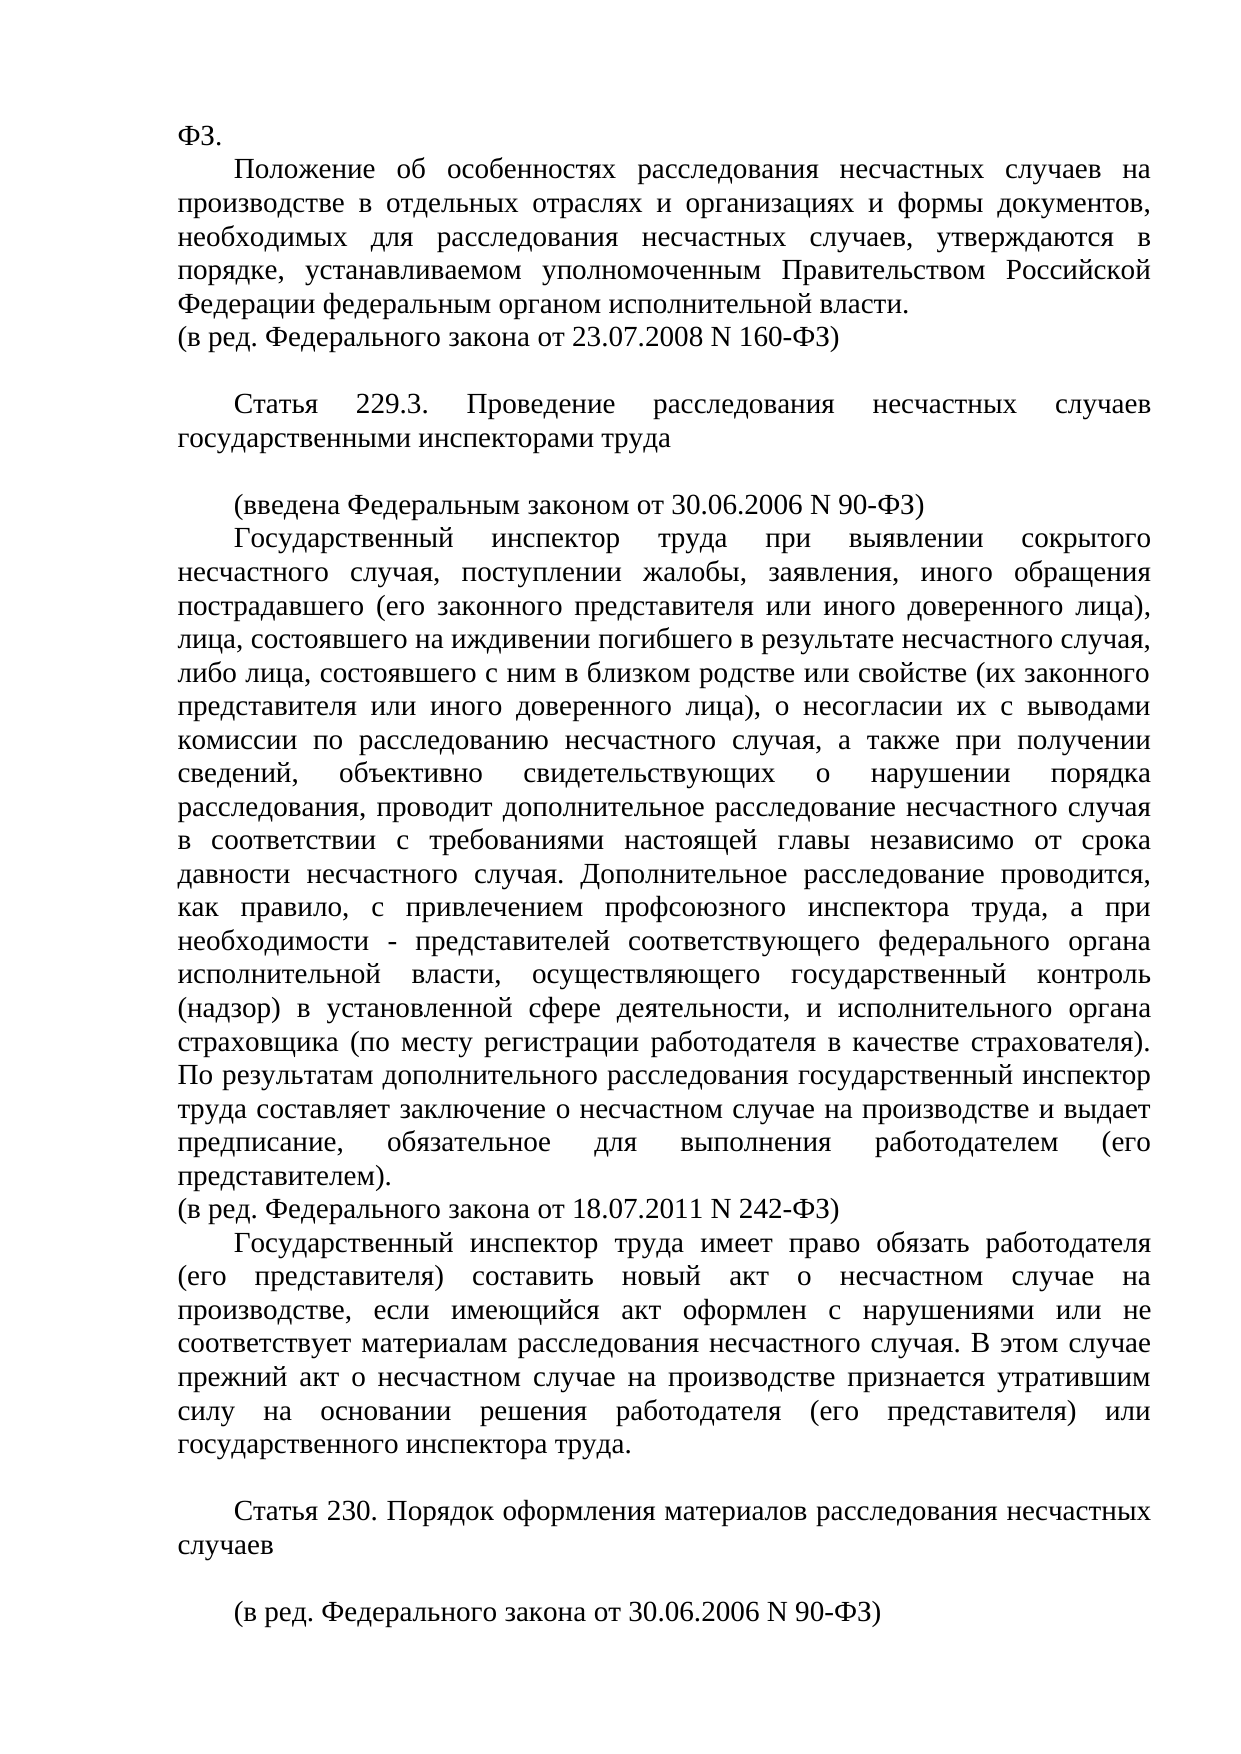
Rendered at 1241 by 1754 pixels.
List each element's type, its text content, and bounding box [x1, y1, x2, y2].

text Государственный инспектор труда при выявлении сокрытого несчастного случая, поступлении жалобы, заявления, иного обращения пострадавшего (его законного представителя или иного доверенного лица), лица, состоявшего на иждивении погибшего в результате несчастного случая, либо лица, состоявшего с ним в близком родстве или свойстве (их законного представителя или иного доверенного лица), о несогласии их с выводами комиссии по расследованию несчастного случая, а также при получении сведений, объективно свидетельствующих о нарушении порядка расследования, проводит дополнительное расследование несчастного случая в соответствии с требованиями настоящей главы независимо от срока давности несчастного случая. Дополнительное расследование проводится, как правило, с привлечением профсоюзного инспектора труда, а при необходимости - представителей соответствующего федерального органа исполнительной власти, осуществляющего государственный контроль (надзор) в установленной сфере деятельности, и исполнительного органа страховщика (по месту регистрации работодателя в качестве страхователя). По результатам дополнительного расследования государственный инспектор труда составляет заключение о несчастном случае на производстве и выдает предписание, обязательное для выполнения работодателем (его представителем). [177, 521, 1152, 1191]
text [177, 118, 1152, 152]
text (в ред. Федерального закона от 23.07.2008 N 160-ФЗ) [177, 319, 1152, 353]
text Статья 229.3. Проведение расследования несчастных случаев государственными инспекторами труда [177, 386, 1152, 453]
text Положение об особенностях расследования несчастных случаев на производстве в отдельных отраслях и организациях и формы документов, необходимых для расследования несчастных случаев, утверждаются в порядке, устанавливаемом уполномоченным Правительством Российской Федерации федеральным органом исполнительной власти. [177, 152, 1152, 319]
text (введена Федеральным законом от 30.06.2006 N 90-ФЗ) [177, 487, 1152, 521]
text (в ред. Федерального закона от 30.06.2006 N 90-ФЗ) [177, 1594, 1152, 1627]
text Статья 230. Порядок оформления материалов расследования несчастных случаев [177, 1493, 1152, 1560]
text (в ред. Федерального закона от 18.07.2011 N 242-ФЗ) [177, 1191, 1152, 1225]
text Государственный инспектор труда имеет право обязать работодателя (его представителя) составить новый акт о несчастном случае на производстве, если имеющийся акт оформлен с нарушениями или не соответствует материалам расследования несчастного случая. В этом случае прежний акт о несчастном случае на производстве признается утратившим силу на основании решения работодателя (его представителя) или государственного инспектора труда. [177, 1225, 1152, 1460]
